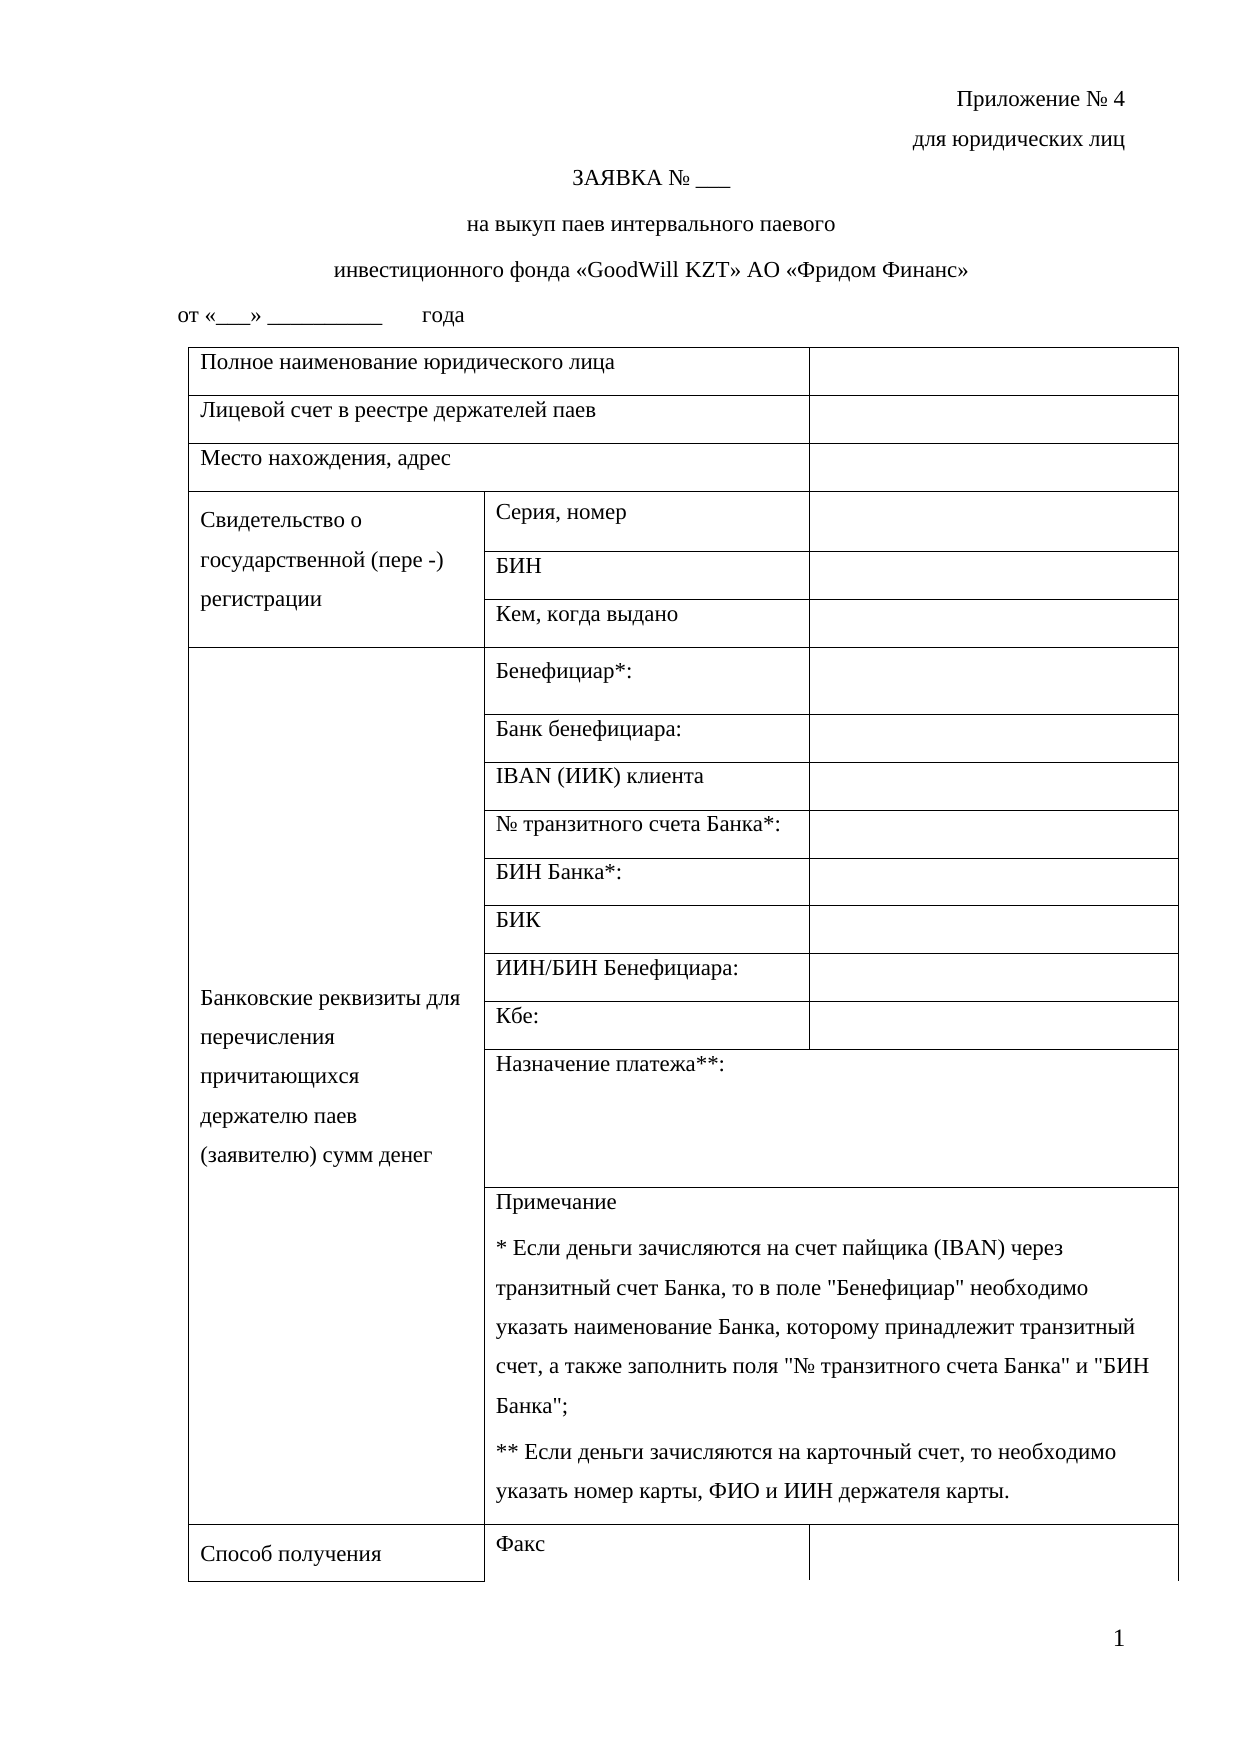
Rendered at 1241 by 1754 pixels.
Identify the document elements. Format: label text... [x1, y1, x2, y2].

table_cell Банк бенефициара: [485, 715, 809, 762]
table_cell Кбе: [485, 1002, 809, 1049]
text на выкуп паев интервального паевого [177, 210, 1125, 236]
table_cell [810, 492, 1178, 551]
table_cell БИН [485, 552, 809, 599]
table_cell Место нахождения, адрес [189, 444, 809, 491]
table_cell Серия, номер [485, 492, 809, 551]
table_cell Факс [485, 1525, 809, 1581]
table_cell [810, 763, 1178, 809]
text Приложение № 4 [252, 85, 1125, 112]
text инвестиционного фонда «GoodWill KZT» АО «Фридом Финанс» [177, 256, 1125, 282]
table_cell Бенефициар*: [485, 648, 809, 714]
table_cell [189, 1525, 484, 1581]
table_cell [810, 859, 1178, 905]
table_cell Назначение платежа**: [485, 1050, 1178, 1187]
table_cell БИК [485, 906, 809, 953]
table_cell Примечание * Если деньги зачисляются на счет пайщика (IBAN) через транзитный счет Банка, то в поле "Бенефициар" необходимо указать наименование Банка, которому принадлежит транзитный счет, а также заполнить поля "№ транзитного счета Банка" и "БИН Банка"; ** Если деньги зачисляются на карточный счет, то необходимо указать номер карты, ФИО и ИИН держателя карты. [485, 1188, 1178, 1524]
table_cell Свидетельство о государственной (пере -) регистрации [189, 492, 484, 647]
table_cell [810, 954, 1178, 1001]
text от «___» __________ года [177, 302, 1125, 328]
text ЗАЯВКА № ___ [177, 164, 1125, 191]
text для юридических лиц [252, 125, 1125, 151]
table_cell IBAN (ИИК) клиента [485, 763, 809, 809]
table_cell [810, 811, 1178, 857]
table_cell [810, 600, 1178, 647]
table_cell Лицевой счет в реестре держателей паев [189, 396, 809, 443]
table_cell [810, 906, 1178, 953]
table_header Полное наименование юридического лица [189, 348, 809, 395]
table_cell ИИН/БИН Бенефициара: [485, 954, 809, 1001]
table_cell [810, 715, 1178, 762]
table_cell [809, 1525, 1178, 1581]
table_header [810, 348, 1178, 395]
table_cell [810, 444, 1178, 491]
table_cell [810, 396, 1178, 443]
table_cell [810, 552, 1178, 599]
table_cell БИН Банка*: [485, 859, 809, 905]
table_cell Банковские реквизиты для перечисления причитающихся держателю паев (заявителю) сумм денег [189, 648, 484, 1524]
table_cell [810, 1002, 1178, 1049]
table_cell Кем, когда выдано [485, 600, 809, 647]
table_cell [810, 648, 1178, 714]
table_cell № транзитного счета Банка*: [485, 811, 809, 857]
